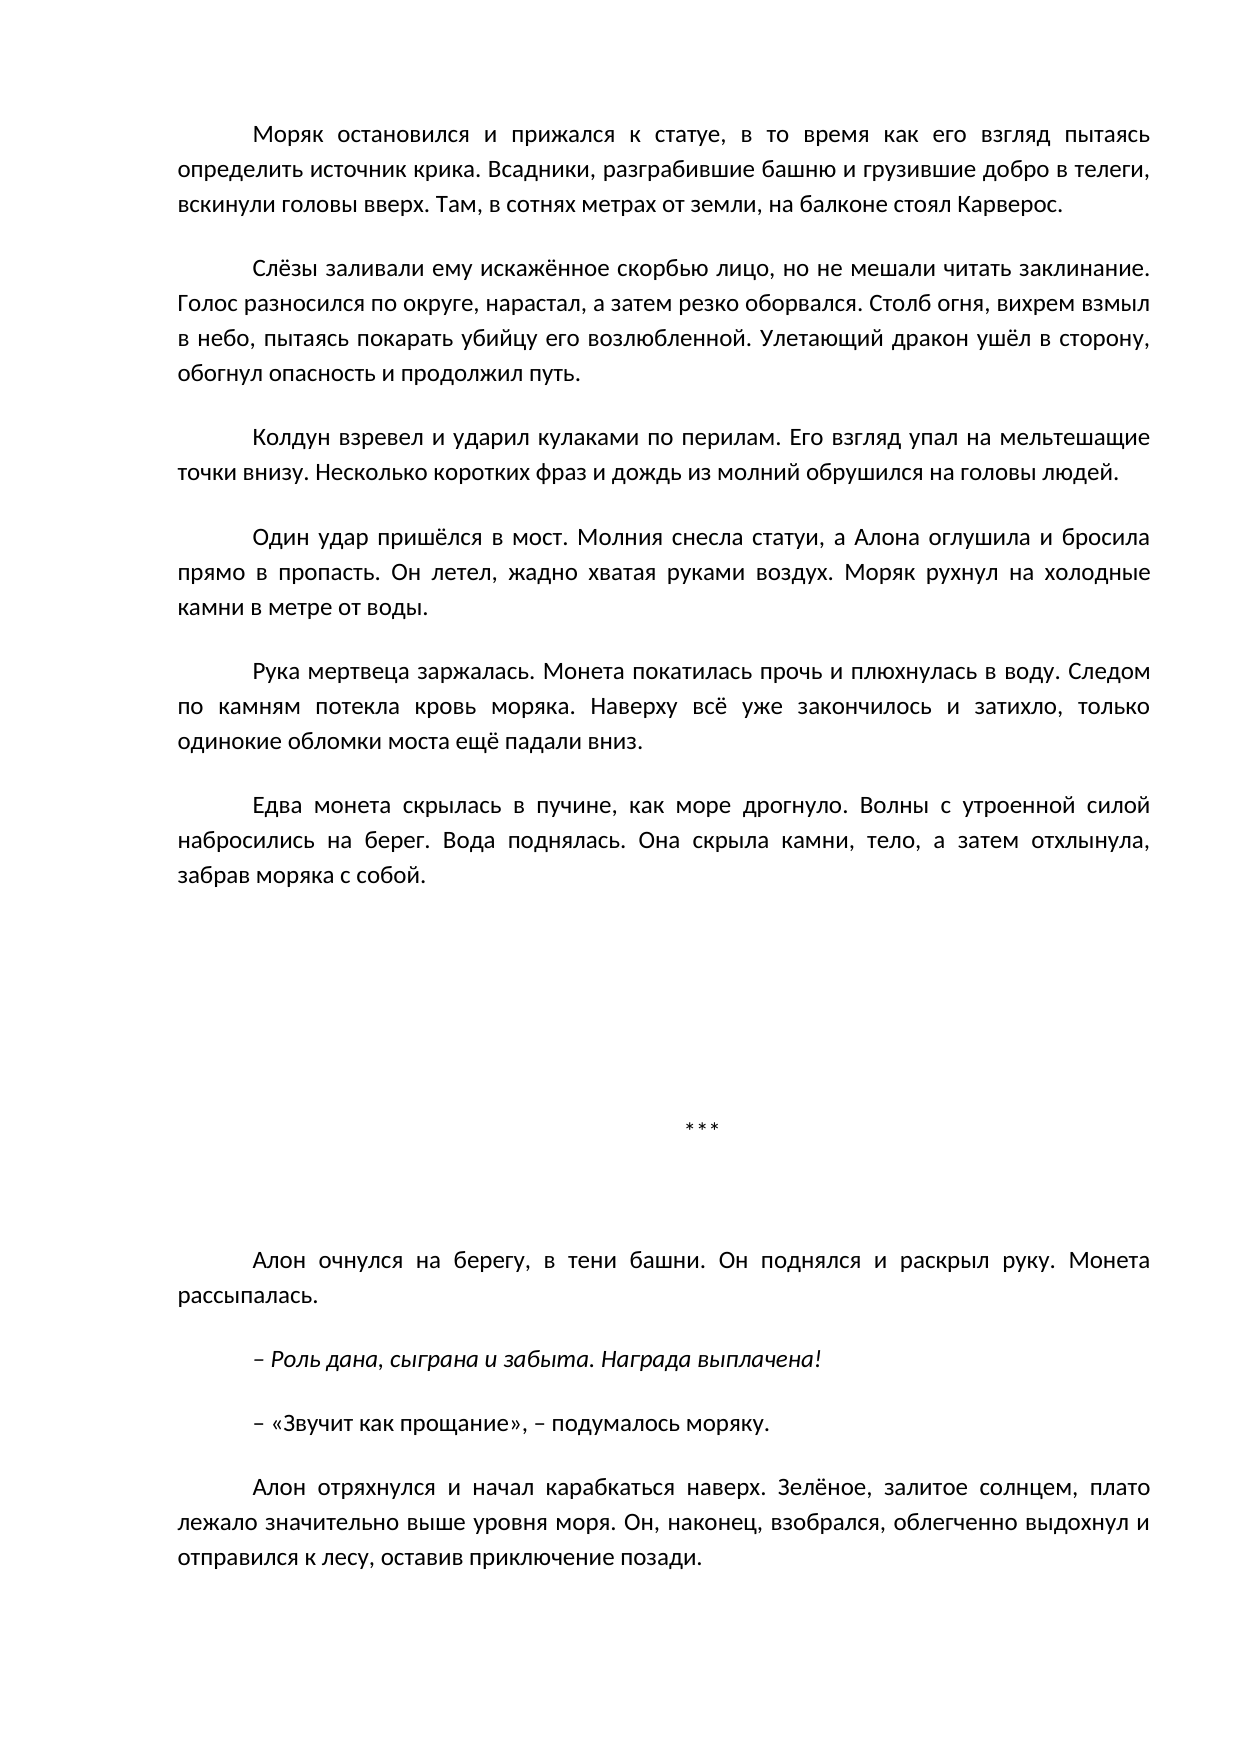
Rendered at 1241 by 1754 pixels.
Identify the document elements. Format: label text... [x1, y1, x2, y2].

text – Роль дана, сыграна и забыта. Награда выплачена! [177, 1343, 1152, 1374]
text Один удар пришёлся в мост. Молния снесла статуи, а Алона оглушила и бросила прямо в пропасть. Он летел, жадно хватая руками воздух. Моряк рухнул на холодные камни в метре от воды. [177, 521, 1152, 621]
text Едва монета скрылась в пучине, как море дрогнуло. Волны с утроенной силой набросились на берег. Вода поднялась. Она скрыла камни, тело, а затем отхлынула, забрав моряка с собой. [177, 789, 1152, 889]
text *** [177, 1116, 1152, 1146]
text Алон отряхнулся и начал карабкаться наверх. Зелёное, залитое солнцем, плато лежало значительно выше уровня моря. Он, наконец, взобрался, облегченно выдохнул и отправился к лесу, оставив приключение позади. [177, 1471, 1152, 1572]
text – «Звучит как прощание», – подумалось моряку. [177, 1407, 1152, 1438]
text Рука мертвеца заржалась. Монета покатилась прочь и плюхнулась в воду. Следом по камням потекла кровь моряка. Наверху всё уже закончилось и затихло, только одинокие обломки моста ещё падали вниз. [177, 655, 1152, 755]
text Слёзы заливали ему искажённое скорбью лицо, но не мешали читать заклинание. Голос разносился по округе, нарастал, а затем резко оборвался. Столб огня, вихрем взмыл в небо, пытаясь покарать убийцу его возлюбленной. Улетающий дракон ушёл в сторону, обогнул опасность и продолжил путь. [177, 252, 1152, 388]
text Моряк остановился и прижался к статуе, в то время как его взгляд пытаясь определить источник крика. Всадники, разграбившие башню и грузившие добро в телеги, вскинули головы вверх. Там, в сотнях метрах от земли, на балконе стоял Карверос. [177, 118, 1152, 219]
text Колдун взревел и ударил кулаками по перилам. Его взгляд упал на мельтешащие точки внизу. Несколько коротких фраз и дождь из молний обрушился на головы людей. [177, 421, 1152, 487]
text Алон очнулся на берегу, в тени башни. Он поднялся и раскрыл руку. Монета рассыпалась. [177, 1244, 1152, 1309]
